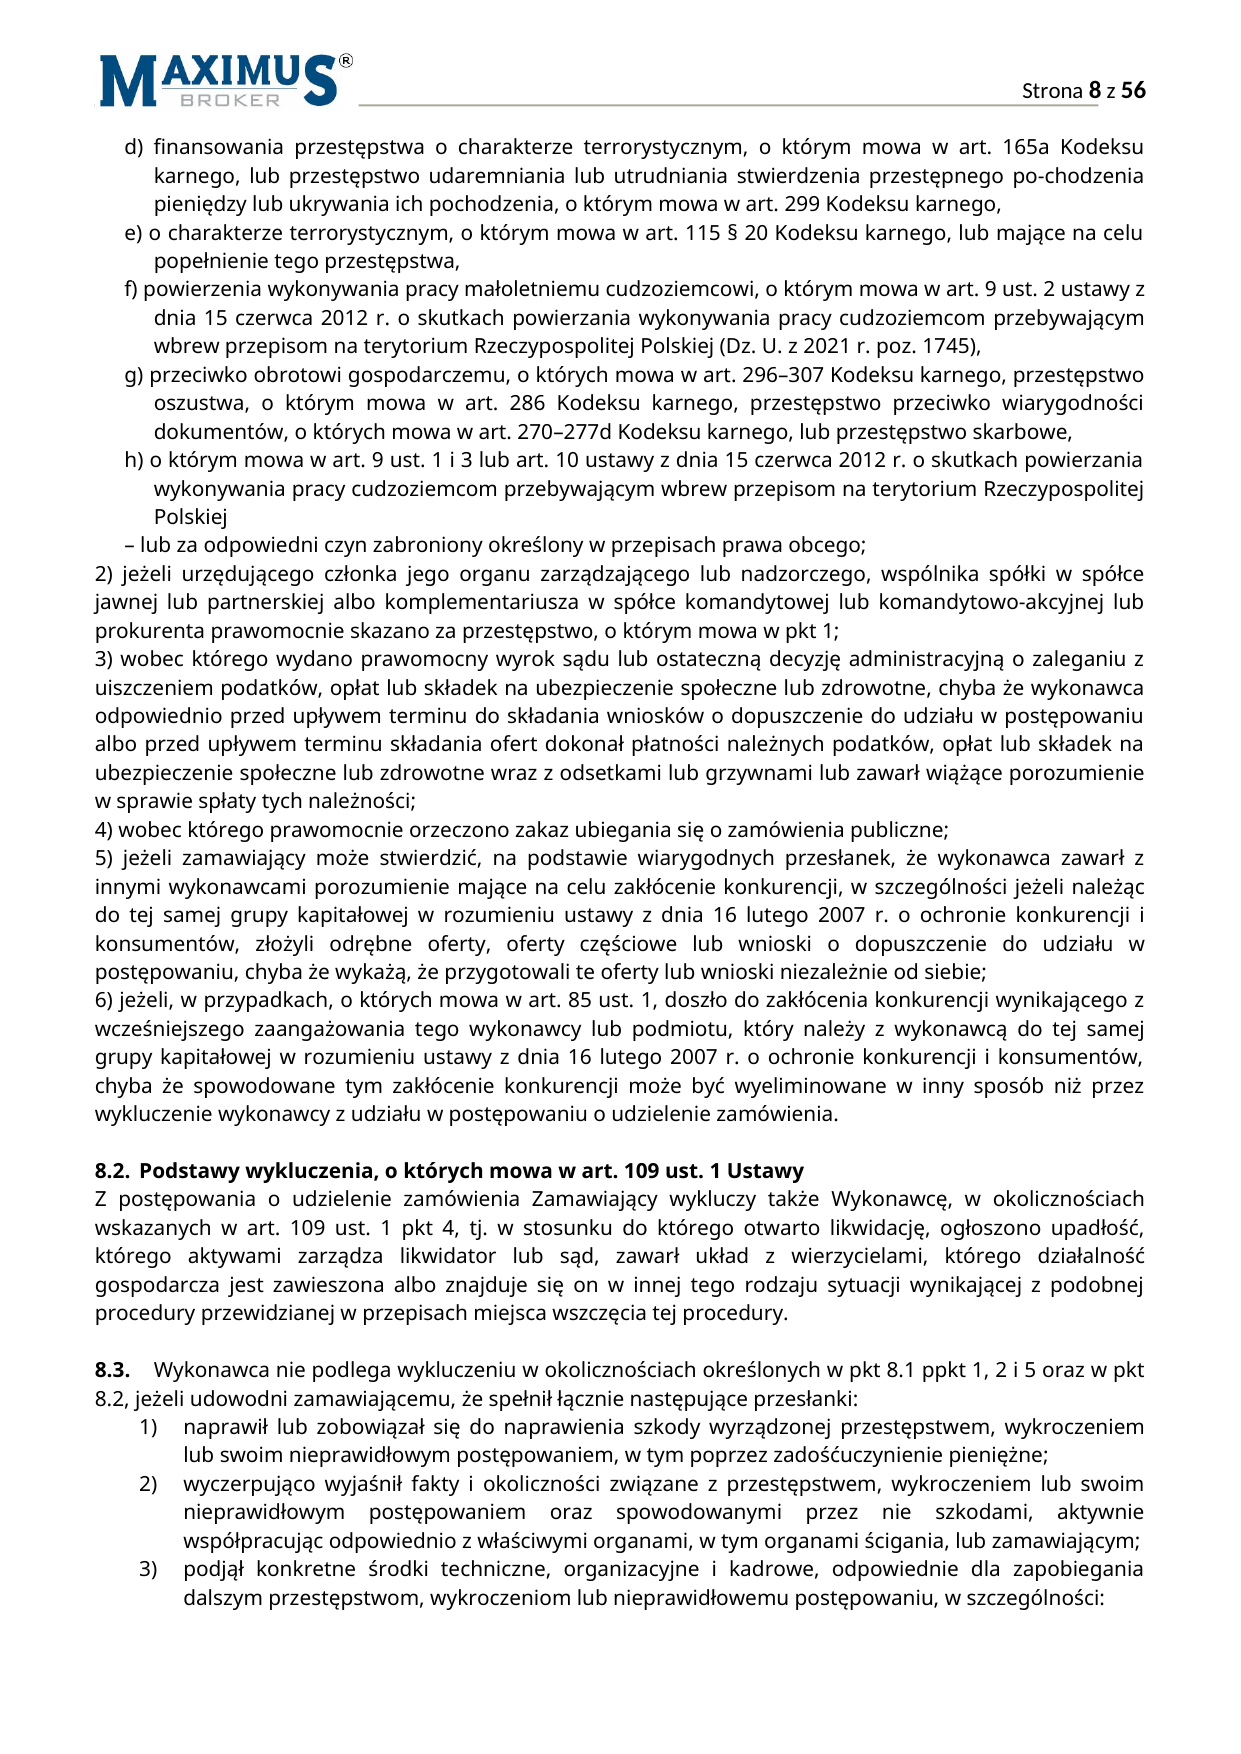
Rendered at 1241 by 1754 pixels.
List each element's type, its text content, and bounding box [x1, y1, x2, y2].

text h) o którym mowa w art. 9 ust. 1 i 3 lub art. 10 ustawy z dnia 15 czerwca 2012 r. o skutkach powierzania wykonywania pracy cudzoziemcom przebywającym wbrew przepisom na terytorium Rzeczypospolitej Polskiej [124, 445, 1146, 531]
text 2) jeżeli urzędującego członka jego organu zarządzającego lub nadzorczego, wspólnika spółki w spółce jawnej lub partnerskiej albo komplementariusza w spółce komandytowej lub komandytowo-akcyjnej lub prokurenta prawomocnie skazano za przestępstwo, o którym mowa w pkt 1; [94, 559, 1146, 644]
list naprawił lub zobowiązał się do naprawienia szkody wyrządzonej przestępstwem, wykroczeniem lub swoim nieprawidłowym postępowaniem, w tym poprzez zadośćuczynienie pieniężne; [139, 1412, 1146, 1469]
list podjął konkretne środki techniczne, organizacyjne i kadrowe, odpowiednie dla zapobiegania dalszym przestępstwom, wykroczeniom lub nieprawidłowemu postępowaniu, w szczególności: [139, 1554, 1146, 1611]
picture [94, 50, 359, 111]
text e) o charakterze terrorystycznym, o którym mowa w art. 115 § 20 Kodeksu karnego, lub mające na celu popełnienie tego przestępstwa, [124, 218, 1146, 274]
list Wykonawca nie podlega wykluczeniu w okolicznościach określonych w pkt 8.1 ppkt 1, 2 i 5 oraz w pkt 8.2, jeżeli udowodni zamawiającemu, że spełnił łącznie następujące przesłanki: [94, 1355, 1146, 1412]
text Z postępowania o udzielenie zamówienia Zamawiający wykluczy także Wykonawcę, w okolicznościach wskazanych w art. 109 ust. 1 pkt 4, tj. w stosunku do którego otwarto likwidację, ogłoszono upadłość, którego aktywami zarządza likwidator lub sąd, zawarł układ z wierzycielami, którego działalność gospodarcza jest zawieszona albo znajduje się on w innej tego rodzaju sytuacji wynikającej z podobnej procedury przewidzianej w przepisach miejsca wszczęcia tej procedury. [94, 1184, 1146, 1327]
text f) powierzenia wykonywania pracy małoletniemu cudzoziemcowi, o którym mowa w art. 9 ust. 2 ustawy z dnia 15 czerwca 2012 r. o skutkach powierzania wykonywania pracy cudzoziemcom przebywającym wbrew przepisom na terytorium Rzeczypospolitej Polskiej (Dz. U. z 2021 r. poz. 1745), [124, 274, 1146, 360]
text g) przeciwko obrotowi gospodarczemu, o których mowa w art. 296–307 Kodeksu karnego, przestępstwo oszustwa, o którym mowa w art. 286 Kodeksu karnego, przestępstwo przeciwko wiarygodności dokumentów, o których mowa w art. 270–277d Kodeksu karnego, lub przestępstwo skarbowe, [124, 360, 1146, 445]
text 4) wobec którego prawomocnie orzeczono zakaz ubiegania się o zamówienia publiczne; [94, 815, 1146, 843]
text 6) jeżeli, w przypadkach, o których mowa w art. 85 ust. 1, doszło do zakłócenia konkurencji wynikającego z wcześniejszego zaangażowania tego wykonawcy lub podmiotu, który należy z wykonawcą do tej samej grupy kapitałowej w rozumieniu ustawy z dnia 16 lutego 2007 r. o ochronie konkurencji i konsumentów, chyba że spowodowane tym zakłócenie konkurencji może być wyeliminowane w inny sposób niż przez wykluczenie wykonawcy z udziału w postępowaniu o udzielenie zamówienia. [94, 986, 1146, 1128]
text 5) jeżeli zamawiający może stwierdzić, na podstawie wiarygodnych przesłanek, że wykonawca zawarł z innymi wykonawcami porozumienie mające na celu zakłócenie konkurencji, w szczególności jeżeli należąc do tej samej grupy kapitałowej w rozumieniu ustawy z dnia 16 lutego 2007 r. o ochronie konkurencji i konsumentów, złożyli odrębne oferty, oferty częściowe lub wnioski o dopuszczenie do udziału w postępowaniu, chyba że wykażą, że przygotowali te oferty lub wnioski niezależnie od siebie; [94, 843, 1146, 986]
text d) finansowania przestępstwa o charakterze terrorystycznym, o którym mowa w art. 165a Kodeksu karnego, lub przestępstwo udaremniania lub utrudniania stwierdzenia przestępnego po-chodzenia pieniędzy lub ukrywania ich pochodzenia, o którym mowa w art. 299 Kodeksu karnego, [124, 132, 1146, 218]
list wyczerpująco wyjaśnił fakty i okoliczności związane z przestępstwem, wykroczeniem lub swoim nieprawidłowym postępowaniem oraz spowodowanymi przez nie szkodami, aktywnie współpracując odpowiednio z właściwymi organami, w tym organami ścigania, lub zamawiającym; [139, 1469, 1146, 1554]
text 3) wobec którego wydano prawomocny wyrok sądu lub ostateczną decyzję administracyjną o zaleganiu z uiszczeniem podatków, opłat lub składek na ubezpieczenie społeczne lub zdrowotne, chyba że wykonawca odpowiednio przed upływem terminu do składania wniosków o dopuszczenie do udziału w postępowaniu albo przed upływem terminu składania ofert dokonał płatności należnych podatków, opłat lub składek na ubezpieczenie społeczne lub zdrowotne wraz z odsetkami lub grzywnami lub zawarł wiążące porozumienie w sprawie spłaty tych należności; [94, 644, 1146, 815]
text – lub za odpowiedni czyn zabroniony określony w przepisach prawa obcego; [94, 531, 1146, 559]
list Podstawy wykluczenia, o których mowa w art. 109 ust. 1 Ustawy [94, 1156, 1146, 1184]
